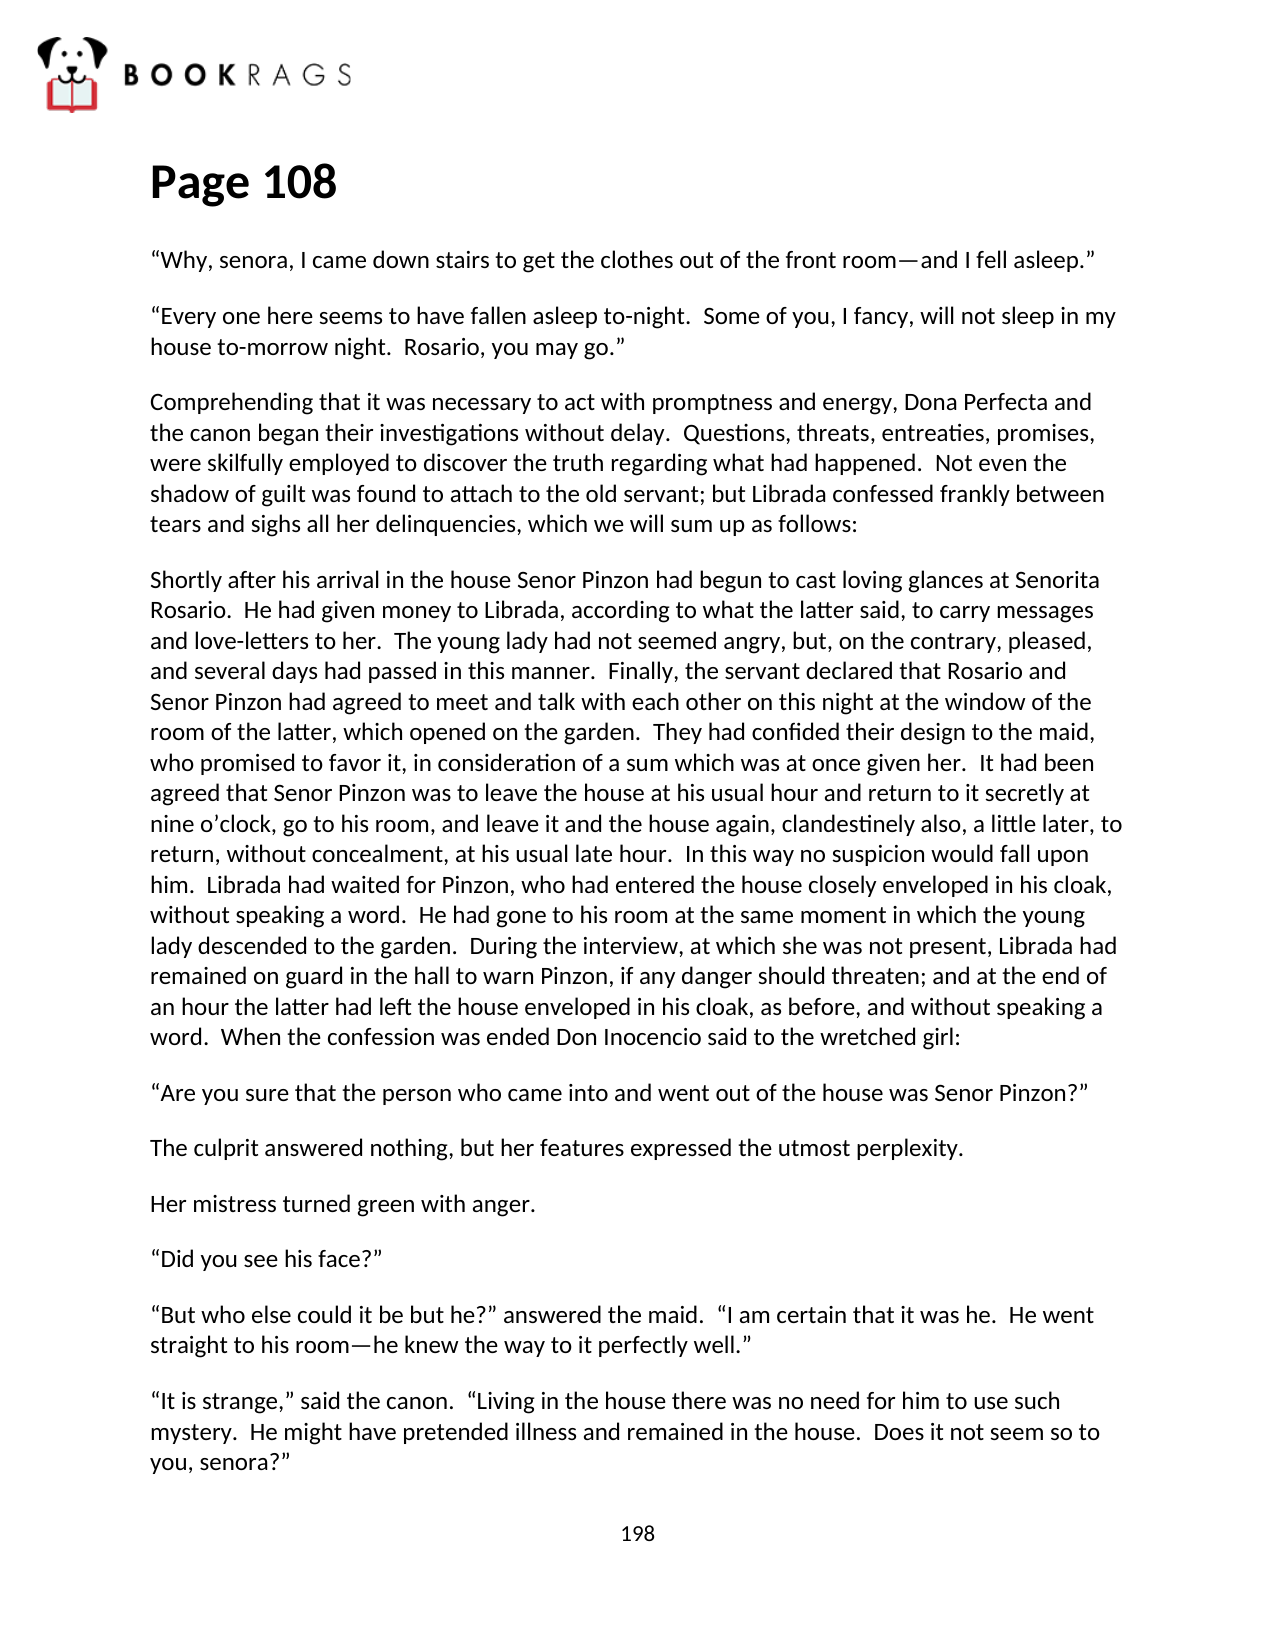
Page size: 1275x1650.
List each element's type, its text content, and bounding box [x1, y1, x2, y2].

text Comprehending that it was necessary to act with promptness and energy, Dona Perfecta and the canon began their investigations without delay. Questions, threats, entreaties, promises, were skilfully employed to discover the truth regarding what had happened. Not even the shadow of guilt was found to attach to the old servant; but Librada confessed frankly between tears and sighs all her delinquencies, which we will sum up as follows: [150, 386, 1125, 539]
text “It is strange,” said the canon. “Living in the house there was no need for him to use such mystery. He might have pretended illness and remained in the house. Does it not seem so to you, senora?” [150, 1385, 1125, 1477]
text “Why, senora, I came down stairs to get the clothes out of the front room—­and I fell asleep.” [150, 244, 1125, 275]
picture [37, 37, 351, 113]
text Shortly after his arrival in the house Senor Pinzon had begun to cast loving glances at Senorita Rosario. He had given money to Librada, according to what the latter said, to carry messages and love-letters to her. The young lady had not seemed angry, but, on the contrary, pleased, and several days had passed in this manner. Finally, the servant declared that Rosario and Senor Pinzon had agreed to meet and talk with each other on this night at the window of the room of the latter, which opened on the garden. They had confided their design to the maid, who promised to favor it, in consideration of a sum which was at once given her. It had been agreed that Senor Pinzon was to leave the house at his usual hour and return to it secretly at nine o’clock, go to his room, and leave it and the house again, clandestinely also, a little later, to return, without concealment, at his usual late hour. In this way no suspicion would fall upon him. Librada had waited for Pinzon, who had entered the house closely enveloped in his cloak, without speaking a word. He had gone to his room at the same moment in which the young lady descended to the garden. During the interview, at which she was not present, Librada had remained on guard in the hall to warn Pinzon, if any danger should threaten; and at the end of an hour the latter had left the house enveloped in his cloak, as before, and without speaking a word. When the confession was ended Don Inocencio said to the wretched girl: [150, 564, 1125, 1052]
text “Are you sure that the person who came into and went out of the house was Senor Pinzon?” [150, 1077, 1125, 1108]
text “Did you see his face?” [150, 1244, 1125, 1274]
text Her mistress turned green with anger. [150, 1188, 1125, 1219]
text “But who else could it be but he?” answered the maid. “I am certain that it was he. He went straight to his room—­he knew the way to it perfectly well.” [150, 1299, 1125, 1360]
text Page 108 [150, 150, 1125, 211]
text “Every one here seems to have fallen asleep to-night. Some of you, I fancy, will not sleep in my house to-morrow night. Rosario, you may go.” [150, 300, 1125, 361]
text The culprit answered nothing, but her features expressed the utmost perplexity. [150, 1133, 1125, 1163]
